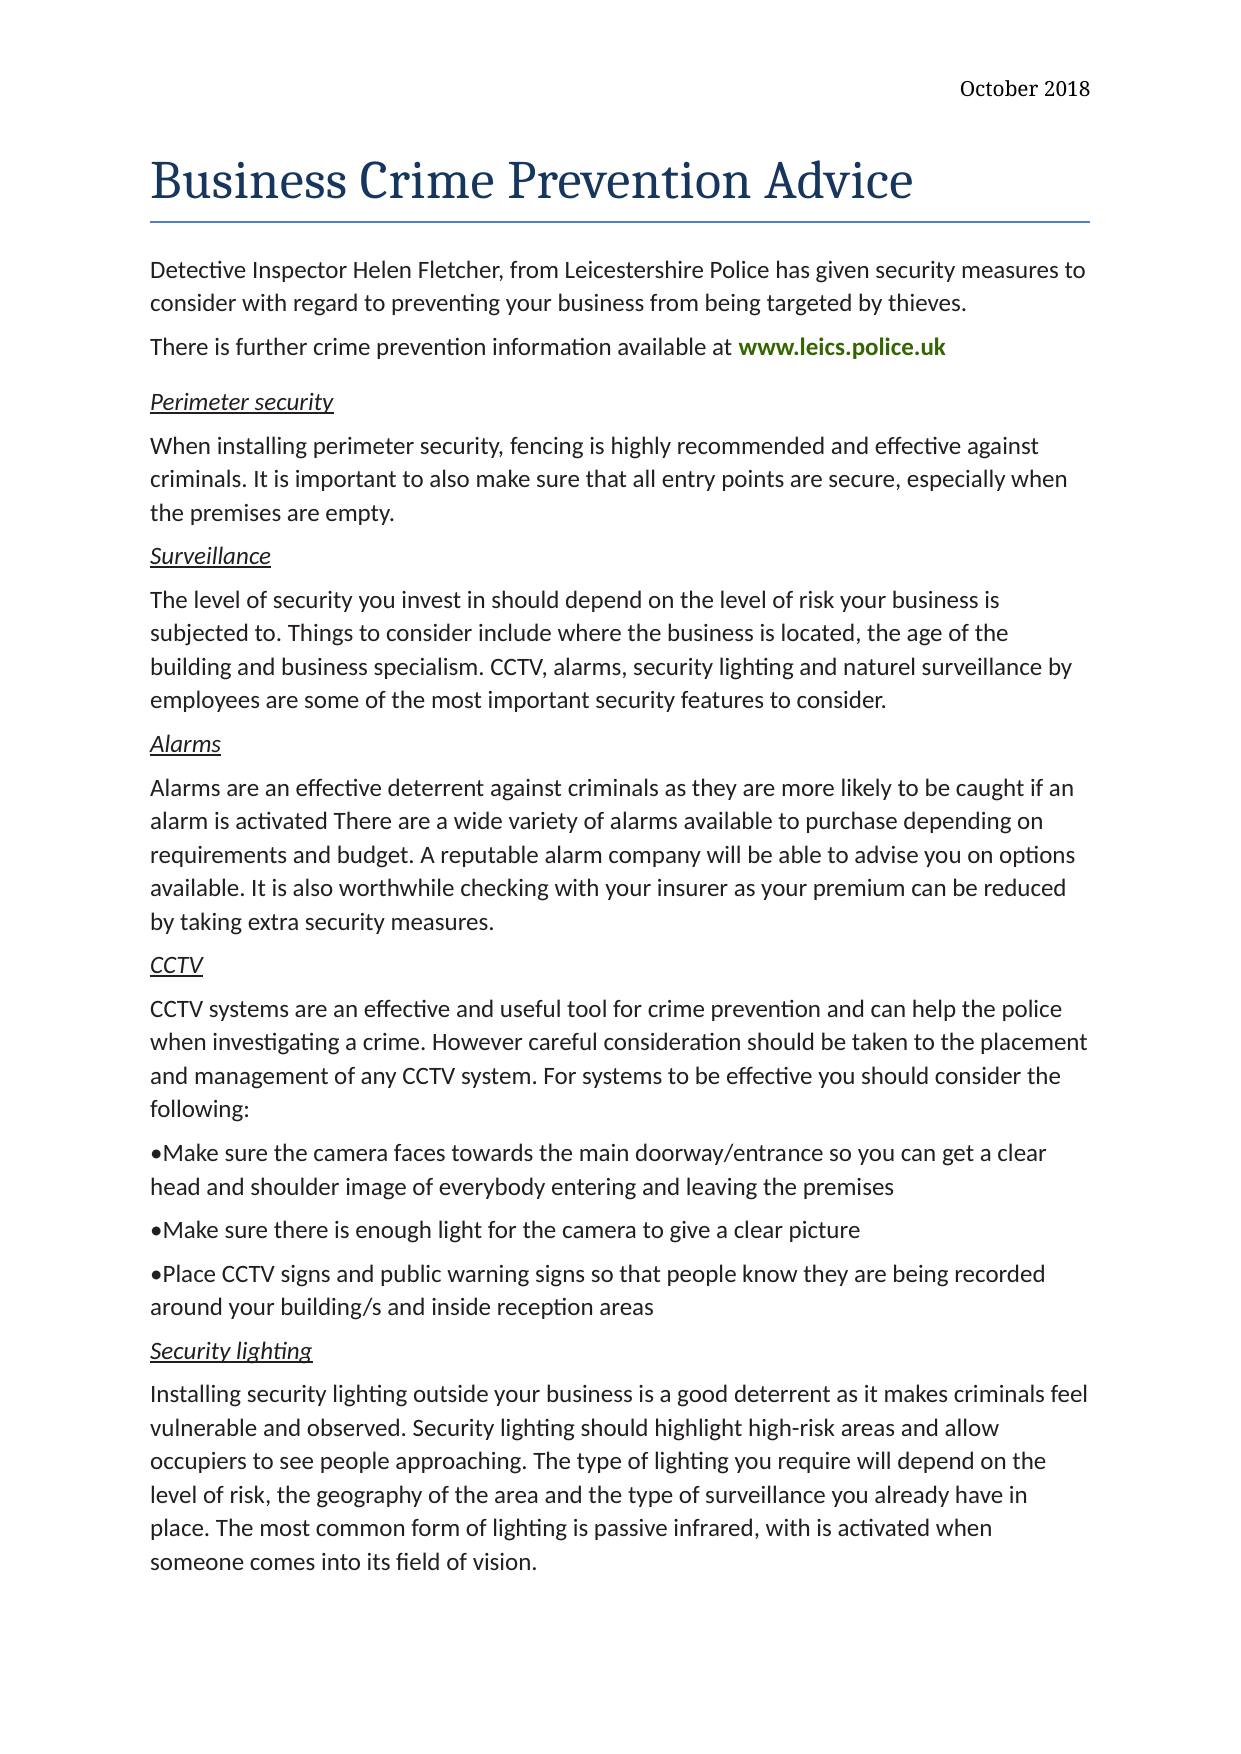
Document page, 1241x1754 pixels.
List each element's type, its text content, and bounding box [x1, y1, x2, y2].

text CCTV systems are an effective and useful tool for crime prevention and can help the police when investigating a crime. However careful consideration should be taken to the placement and management of any CCTV system. For systems to be effective you should consider the following: [150, 993, 1090, 1124]
text •Make sure the camera faces towards the main doorway/entrance so you can get a clear head and shoulder image of everybody entering and leaving the premises [150, 1137, 1090, 1201]
title Business Crime Prevention Advice [150, 150, 1090, 221]
text Alarms are an effective deterrent against criminals as they are more likely to be caught if an alarm is activated There are a wide variety of alarms available to purchase depending on requirements and budget. A reputable alarm company will be able to advise you on options available. It is also worthwhile checking with your insurer as your premium can be reduced by taking extra security measures. [150, 772, 1090, 936]
text Detective Inspector Helen Fletcher, from Leicestershire Police has given security measures to consider with regard to preventing your business from being targeted by thieves. [150, 254, 1090, 318]
text When installing perimeter security, fencing is highly recommended and effective against criminals. It is important to also make sure that all entry points are secure, especially when the premises are empty. [150, 430, 1090, 527]
text Installing security lighting outside your business is a good deterrent as it makes criminals feel vulnerable and observed. Security lighting should highlight high-risk areas and allow occupiers to see people approaching. The type of lighting you require will depend on the level of risk, the geography of the area and the type of surveillance you already have in place. The most common form of lighting is passive infrared, with is activated when someone comes into its field of vision. [150, 1378, 1090, 1577]
text •Place CCTV signs and public warning signs so that people know they are being recorded around your building/s and inside reception areas [150, 1258, 1090, 1322]
text There is further crime prevention information available at www.leics.police.uk [150, 331, 1090, 362]
text Security lighting [150, 1335, 1090, 1365]
text Alarms [150, 728, 1090, 759]
text Perimeter security [150, 386, 1090, 417]
text Surveillance [150, 541, 1090, 571]
text The level of security you invest in should depend on the level of risk your business is subjected to. Things to consider include where the business is located, the age of the building and business specialism. CCTV, alarms, security lighting and naturel surveillance by employees are some of the most important security features to consider. [150, 584, 1090, 715]
text •Make sure there is enough light for the camera to give a clear picture [150, 1214, 1090, 1245]
text CCTV [150, 949, 1090, 980]
